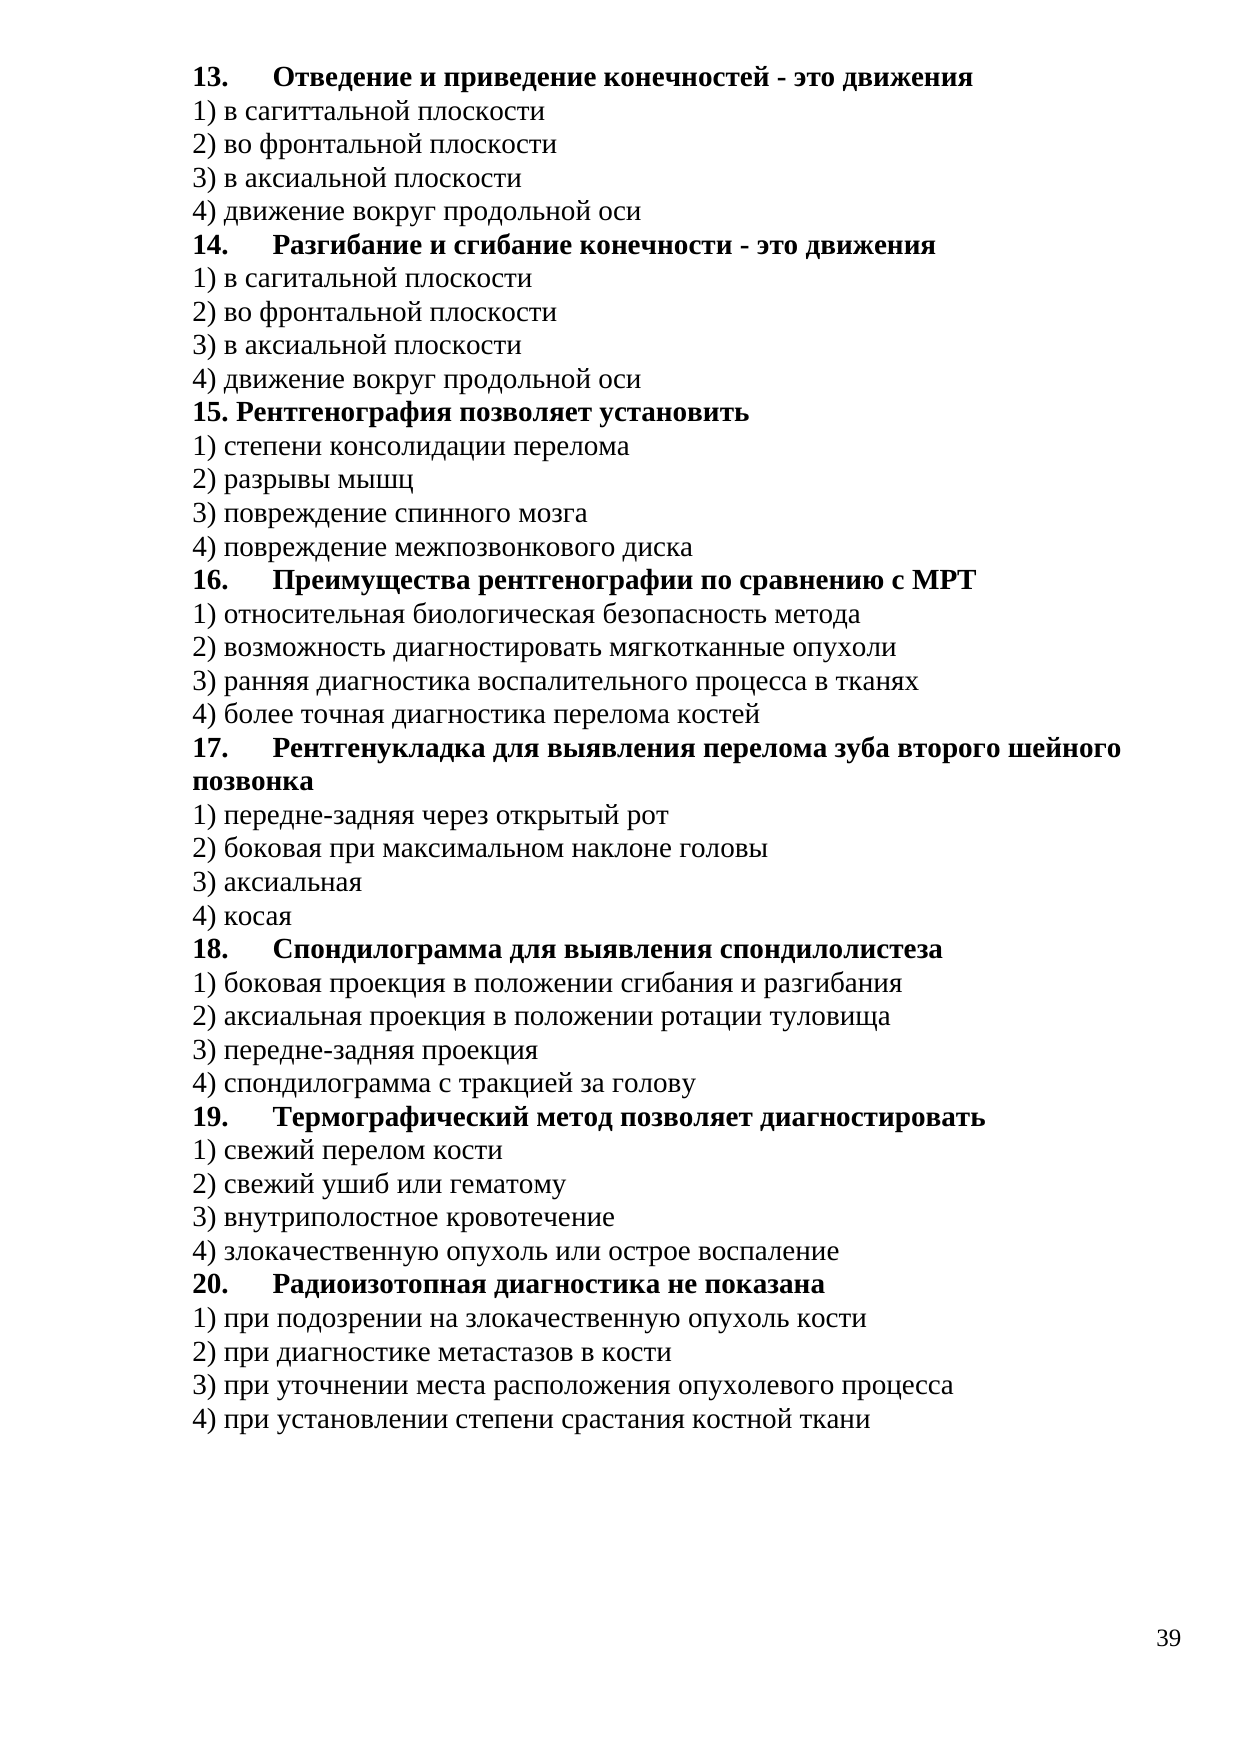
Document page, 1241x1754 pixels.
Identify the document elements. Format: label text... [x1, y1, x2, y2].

text 3) ранняя диагностика воспалительного процесса в тканях [192, 663, 1181, 696]
text 1) степени консолидации перелома [192, 428, 1181, 462]
text 1) в сагиттальной плоскости [192, 93, 1181, 126]
text 1) передне-задняя через открытый рот [192, 797, 1181, 831]
text 4) при установлении степени срастания костной ткани [192, 1401, 1181, 1434]
text 4) движение вокруг продольной оси [192, 361, 1181, 394]
text 4) повреждение межпозвонкового диска [192, 529, 1181, 562]
text 2) при диагностике метастазов в кости [192, 1334, 1181, 1367]
text 2) разрывы мышц [192, 462, 1181, 495]
text 3) при уточнении места расположения опухолевого процесса [192, 1367, 1181, 1401]
text 1) боковая проекция в положении сгибания и разгибания [192, 965, 1181, 998]
text 4) более точная диагностика перелома костей [192, 696, 1181, 730]
text 14. Разгибание и сгибание конечности - это движения [192, 227, 1181, 260]
text 18. Спондилограмма для выявления спондилолистеза [192, 931, 1181, 965]
text 4) косая [192, 898, 1181, 931]
text 3) в аксиальной плоскости [192, 160, 1181, 193]
text 17. Рентгенукладка для выявления перелома зуба второго шейного позвонка [192, 730, 1181, 797]
text 2) во фронтальной плоскости [192, 294, 1181, 327]
text 4) движение вокруг продольной оси [192, 193, 1181, 227]
text 4) злокачественную опухоль или острое воспаление [192, 1233, 1181, 1267]
text 2) свежий ушиб или гематому [192, 1166, 1181, 1199]
text 2) боковая при максимальном наклоне головы [192, 831, 1181, 864]
text 13. Отведение и приведение конечностей - это движения [192, 59, 1181, 93]
text 4) спондилограмма с тракцией за голову [192, 1065, 1181, 1099]
text 15. Рентгенография позволяет установить [192, 394, 1181, 428]
text 3) повреждение спинного мозга [192, 495, 1181, 529]
text 3) аксиальная [192, 864, 1181, 898]
text 3) передне-задняя проекция [192, 1032, 1181, 1065]
text 1) относительная биологическая безопасность метода [192, 596, 1181, 629]
text 3) в аксиальной плоскости [192, 327, 1181, 361]
text 19. Термографический метод позволяет диагностировать [192, 1099, 1181, 1132]
text 1) в сагитальной плоскости [192, 260, 1181, 294]
text 1) при подозрении на злокачественную опухоль кости [192, 1300, 1181, 1334]
text 20. Радиоизотопная диагностика не показана [192, 1267, 1181, 1300]
text 2) аксиальная проекция в положении ротации туловища [192, 998, 1181, 1032]
text 16. Преимущества рентгенографии по сравнению с МРТ [192, 562, 1181, 596]
text 3) внутриполостное кровотечение [192, 1199, 1181, 1233]
text 2) во фронтальной плоскости [192, 126, 1181, 160]
text 1) свежий перелом кости [192, 1132, 1181, 1166]
text 2) возможность диагностировать мягкотканные опухоли [192, 629, 1181, 663]
